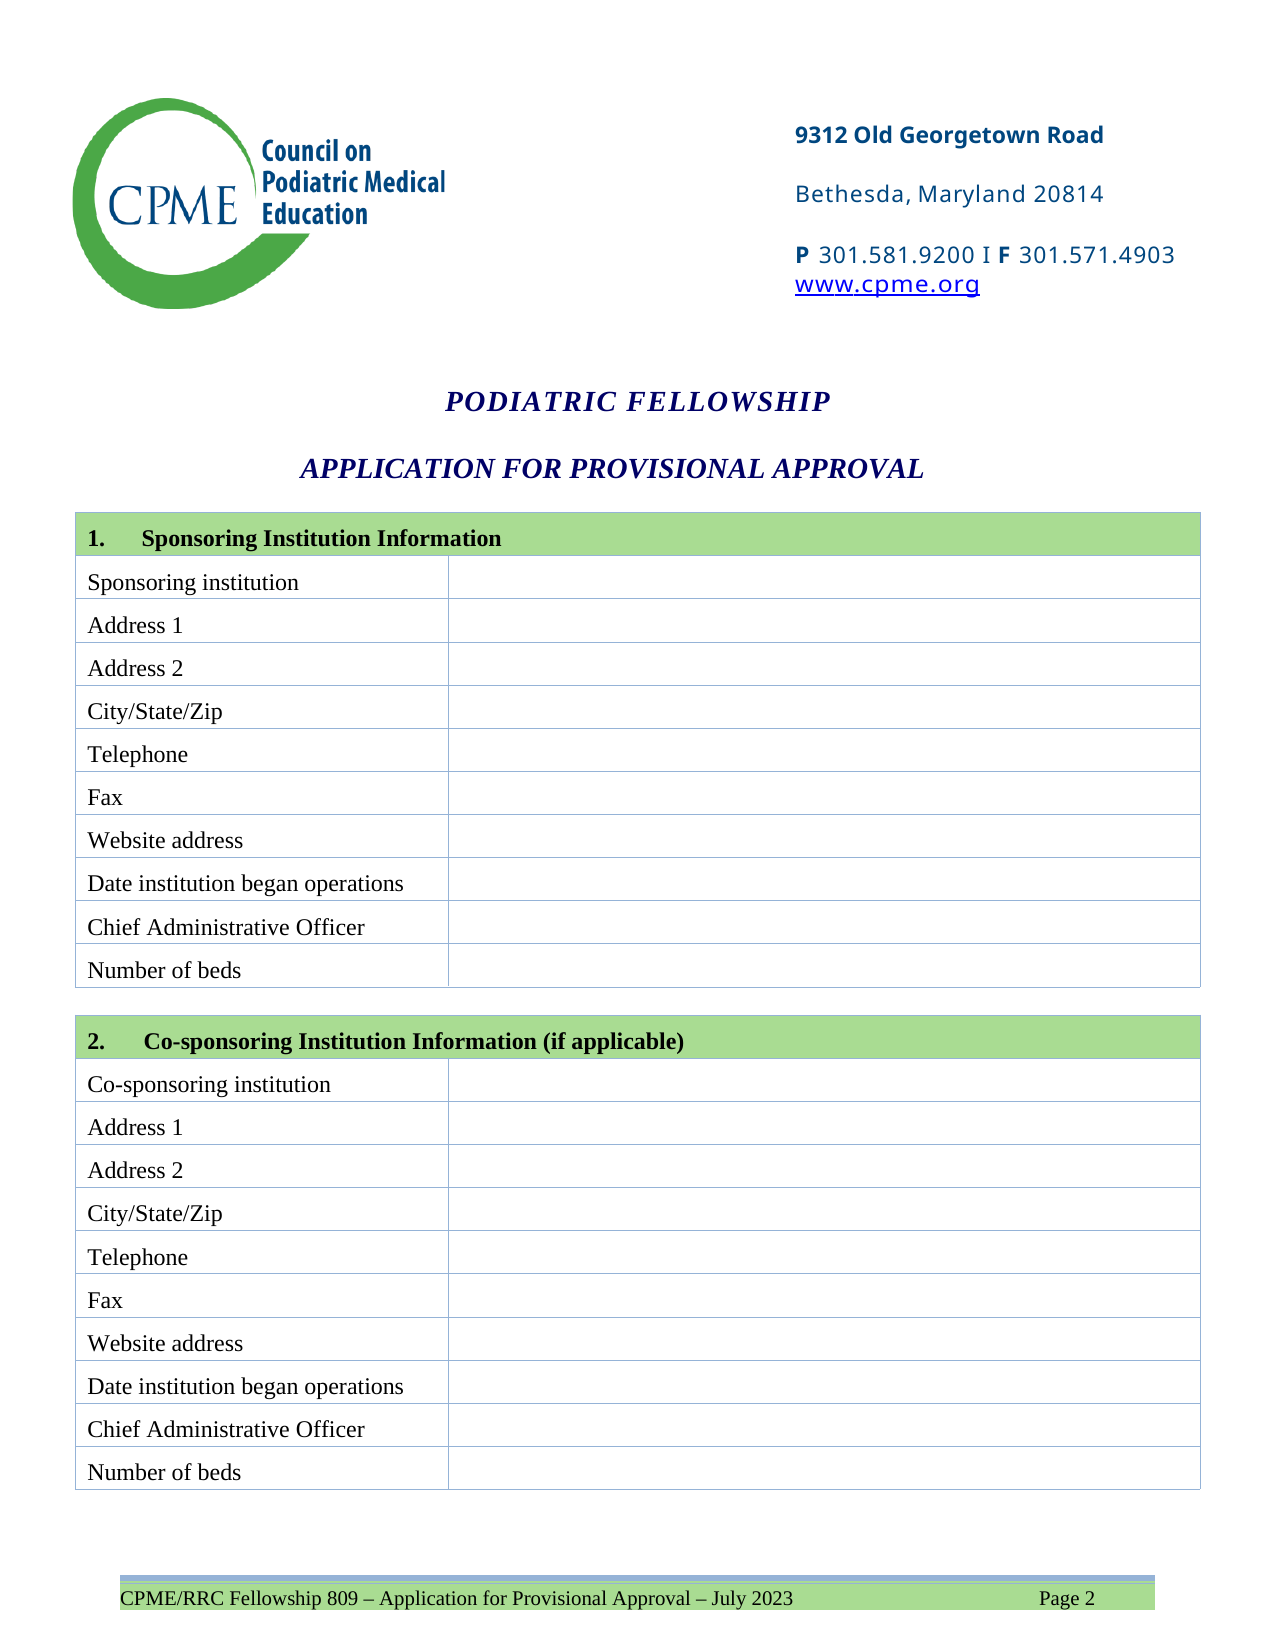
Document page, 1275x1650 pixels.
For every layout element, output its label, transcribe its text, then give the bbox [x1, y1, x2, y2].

table_cell [449, 1361, 1200, 1403]
table_cell Address 1 [76, 599, 448, 641]
table_cell [449, 1059, 1200, 1101]
table_cell Sponsoring institution [76, 556, 448, 598]
table_cell Address 2 [76, 1145, 448, 1187]
table_cell Address 2 [76, 643, 448, 684]
picture [72, 98, 445, 309]
table_header Sponsoring Institution Information [76, 513, 1200, 555]
table_cell [449, 901, 1200, 943]
table_cell Date institution began operations [76, 1361, 448, 1403]
table_cell Co-sponsoring institution [76, 1059, 448, 1101]
table_cell Telephone [76, 1231, 448, 1273]
table_cell [449, 1145, 1200, 1187]
text 9312 Old Georgetown Road [795, 123, 1211, 175]
table_cell [449, 599, 1200, 641]
table_cell [449, 1231, 1200, 1273]
subtitle PODIATRIC FELLOWSHIP [120, 384, 1155, 417]
table_cell City/State/Zip [76, 686, 448, 728]
table_cell [449, 772, 1200, 814]
table_cell City/State/Zip [76, 1188, 448, 1230]
table_cell [449, 1274, 1200, 1316]
table_cell [449, 1404, 1200, 1446]
table_cell [449, 1447, 1200, 1489]
table_cell [449, 1318, 1200, 1359]
table_cell [449, 729, 1200, 771]
text www.cpme.org [795, 271, 1211, 297]
table_cell Telephone [76, 729, 448, 771]
table_cell [449, 815, 1200, 857]
table_cell [449, 686, 1200, 728]
table_cell [449, 944, 1200, 986]
table_cell [449, 858, 1200, 900]
table_cell Website address [76, 815, 448, 857]
table_cell Fax [76, 772, 448, 814]
table_cell Fax [76, 1274, 448, 1316]
table_cell Date institution began operations [76, 858, 448, 900]
text Bethesda, Maryland 20814 [795, 177, 1155, 240]
text APPLICATION FOR PROVISIONAL APPROVAL [73, 451, 1155, 484]
table_cell Address 1 [76, 1102, 448, 1144]
table_cell [449, 556, 1200, 598]
table_cell [449, 1102, 1200, 1144]
text P 301.581.9200 I F 301.571.4903 [795, 243, 1211, 269]
table_cell Number of beds [76, 1447, 448, 1489]
table_cell Chief Administrative Officer [76, 901, 448, 943]
table_header Co-sponsoring Institution Information (if applicable) [76, 1016, 1200, 1058]
table_cell Website address [76, 1318, 448, 1359]
table_cell Chief Administrative Officer [76, 1404, 448, 1446]
table_cell Number of beds [76, 944, 448, 986]
table_cell [449, 643, 1200, 684]
table_cell [449, 1188, 1200, 1230]
